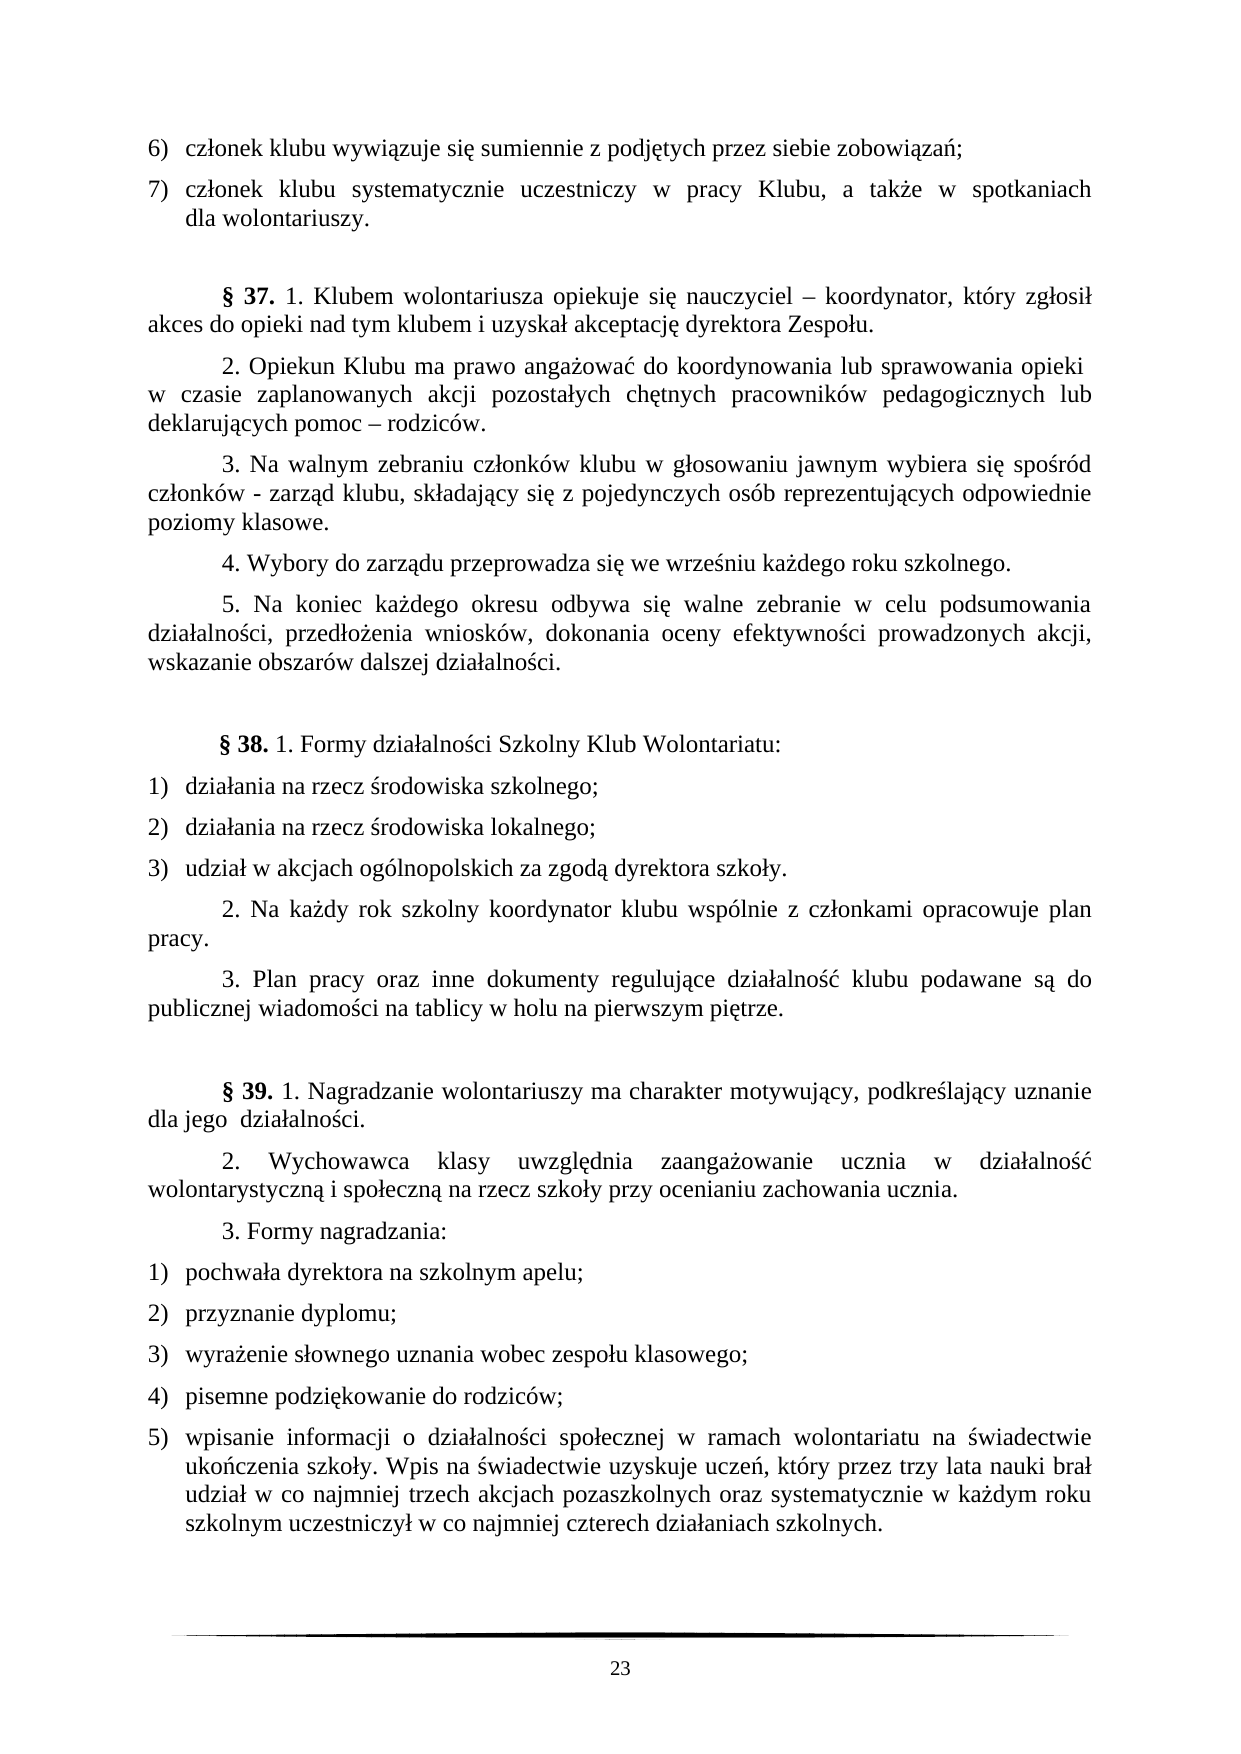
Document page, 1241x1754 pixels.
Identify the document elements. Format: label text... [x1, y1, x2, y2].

text § 37. 1. Klubem wolontariusza opiekuje się nauczyciel – koordynator, który zgłosił akces do opieki nad tym klubem i uzyskał akceptację dyrektora Zespołu. [148, 281, 1092, 338]
text § 38. 1. Formy działalności Szkolny Klub Wolontariatu: [218, 729, 1092, 758]
list pochwała dyrektora na szkolnym apelu; [148, 1257, 1092, 1286]
list wpisanie informacji o działalności społecznej w ramach wolontariatu na świadectwie ukończenia szkoły. Wpis na świadectwie uzyskuje uczeń, który przez trzy lata nauki brał udział w co najmniej trzech akcjach pozaszkolnych oraz systematycznie w każdym roku szkolnym uczestniczył w co najmniej czterech działaniach szkolnych. [148, 1422, 1092, 1537]
list przyznanie dyplomu; [148, 1298, 1092, 1327]
text 5. Na koniec każdego okresu odbywa się walne zebranie w celu podsumowania działalności, przedłożenia wniosków, dokonania oceny efektywności prowadzonych akcji, wskazanie obszarów dalszej działalności. [148, 589, 1092, 676]
text 3. Na walnym zebraniu członków klubu w głosowaniu jawnym wybiera się spośród członków - zarząd klubu, składający się z pojedynczych osób reprezentujących odpowiednie poziomy klasowe. [148, 449, 1092, 536]
list działania na rzecz środowiska szkolnego; [148, 771, 1092, 799]
text 3. Plan pracy oraz inne dokumenty regulujące działalność klubu podawane są do publicznej wiadomości na tablicy w holu na pierwszym piętrze. [148, 964, 1092, 1022]
list wyrażenie słownego uznania wobec zespołu klasowego; [148, 1339, 1092, 1368]
list członek klubu wywiązuje się sumiennie z podjętych przez siebie zobowiązań; [148, 133, 1092, 162]
text 2. Na każdy rok szkolny koordynator klubu wspólnie z członkami opracowuje plan pracy. [148, 894, 1092, 952]
list udział w akcjach ogólnopolskich za zgodą dyrektora szkoły. [148, 853, 1092, 882]
text 3. Formy nagradzania: [148, 1216, 1092, 1244]
text § 39. 1. Nagradzanie wolontariuszy ma charakter motywujący, podkreślający uznanie dla jego działalności. [148, 1076, 1092, 1133]
list członek klubu systematycznie uczestniczy w pracy Klubu, a także w spotkaniach dla wolontariuszy. [148, 174, 1092, 232]
text 2. Wychowawca klasy uwzględnia zaangażowanie ucznia w działalność wolontarystyczną i społeczną na rzecz szkoły przy ocenianiu zachowania ucznia. [148, 1146, 1092, 1203]
text 4. Wybory do zarządu przeprowadza się we wrześniu każdego roku szkolnego. [148, 548, 1092, 577]
list działania na rzecz środowiska lokalnego; [148, 812, 1092, 841]
list pisemne podziękowanie do rodziców; [148, 1381, 1092, 1409]
picture [171, 1631, 1069, 1640]
text 2. Opiekun Klubu ma prawo angażować do koordynowania lub sprawowania opieki w czasie zaplanowanych akcji pozostałych chętnych pracowników pedagogicznych lub deklarujących pomoc – rodziców. [148, 351, 1092, 437]
